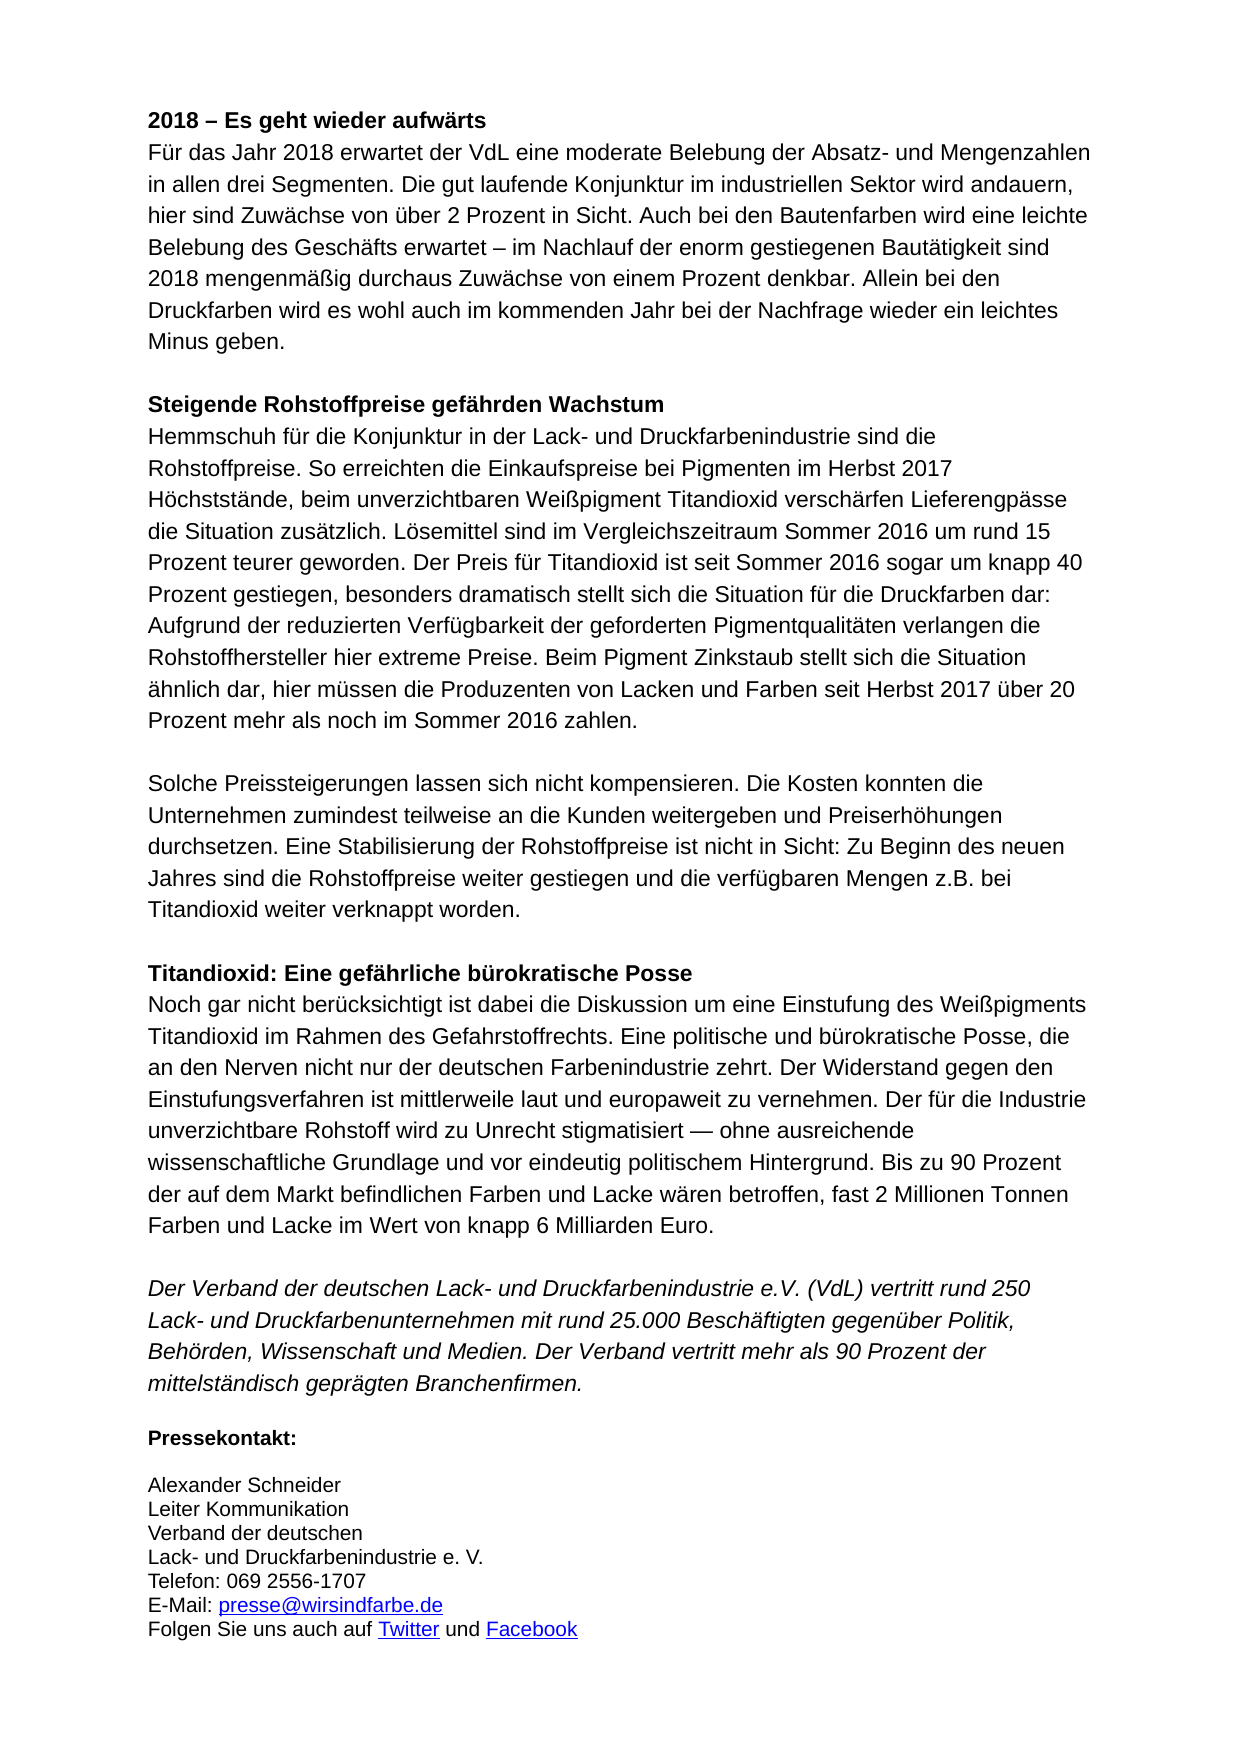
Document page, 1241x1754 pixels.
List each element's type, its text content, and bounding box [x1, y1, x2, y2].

text Noch gar nicht berücksichtigt ist dabei die Diskussion um eine Einstufung des Weißpigments Titandioxid im Rahmen des Gefahrstoffrechts. Eine politische und bürokratische Posse, die an den Nerven nicht nur der deutschen Farbenindustrie zehrt. Der Widerstand gegen den Einstufungsverfahren ist mittlerweile laut und europaweit zu vernehmen. Der für die Industrie unverzichtbare Rohstoff wird zu Unrecht stigmatisiert — ohne ausreichende wissenschaftliche Grundlage und vor eindeutig politischem Hintergrund. Bis zu 90 Prozent der auf dem Markt befindlichen Farben und Lacke wären betroffen, fast 2 Millionen Tonnen Farben und Lacke im Wert von knapp 6 Milliarden Euro. [148, 991, 1093, 1238]
text Pressekontakt: [148, 1425, 1093, 1449]
text Telefon: 069 2556-1707 [148, 1569, 1093, 1593]
text Leiter Kommunikation [148, 1497, 1093, 1521]
text Alexander Schneider [148, 1473, 1093, 1497]
text Der Verband der deutschen Lack- und Druckfarbenindustrie e.V. (VdL) vertritt rund 250 Lack- und Druckfarbenunternehmen mit rund 25.000 Beschäftigten gegenüber Politik, Behörden, Wissenschaft und Medien. Der Verband vertritt mehr als 90 Prozent der mittelständisch geprägten Branchenfirmen. [148, 1275, 1093, 1396]
text Titandioxid: Eine gefährliche bürokratische Posse [148, 959, 1093, 986]
text Verband der deutschen [148, 1521, 1093, 1545]
text Für das Jahr 2018 erwartet der VdL eine moderate Belebung der Absatz- und Mengenzahlen in allen drei Segmenten. Die gut laufende Konjunktur im industriellen Sektor wird andauern, hier sind Zuwächse von über 2 Prozent in Sicht. Auch bei den Bautenfarben wird eine leichte Belebung des Geschäfts erwartet – im Nachlauf der enorm gestiegenen Bautätigkeit sind 2018 mengenmäßig durchaus Zuwächse von einem Prozent denkbar. Allein bei den Druckfarben wird es wohl auch im kommenden Jahr bei der Nachfrage wieder ein leichtes Minus geben. [148, 139, 1093, 355]
text 2018 – Es geht wieder aufwärts [148, 107, 1093, 134]
text Hemmschuh für die Konjunktur in der Lack- und Druckfarbenindustrie sind die Rohstoffpreise. So erreichten die Einkaufspreise bei Pigmenten im Herbst 2017 Höchststände, beim unverzichtbaren Weißpigment Titandioxid verschärfen Lieferengpässe die Situation zusätzlich. Lösemittel sind im Vergleichszeitraum Sommer 2016 um rund 15 Prozent teurer geworden. Der Preis für Titandioxid ist seit Sommer 2016 sogar um knapp 40 Prozent gestiegen, besonders dramatisch stellt sich die Situation für die Druckfarben dar: Aufgrund der reduzierten Verfügbarkeit der geforderten Pigmentqualitäten verlangen die Rohstoffhersteller hier extreme Preise. Beim Pigment Zinkstaub stellt sich die Situation ähnlich dar, hier müssen die Produzenten von Lacken und Farben seit Herbst 2017 über 20 Prozent mehr als noch im Sommer 2016 zahlen. [148, 423, 1093, 733]
text E-Mail: presse@wirsindfarbe.de [148, 1593, 1093, 1617]
text Solche Preissteigerungen lassen sich nicht kompensieren. Die Kosten konnten die Unternehmen zumindest teilweise an die Kunden weitergeben und Preiserhöhungen durchsetzen. Eine Stabilisierung der Rohstoffpreise ist nicht in Sicht: Zu Beginn des neuen Jahres sind die Rohstoffpreise weiter gestiegen und die verfügbaren Mengen z.B. bei Titandioxid weiter verknappt worden. [148, 770, 1093, 923]
text Steigende Rohstoffpreise gefährden Wachstum [148, 391, 1093, 418]
text Folgen Sie uns auch auf Twitter und Facebook [148, 1617, 1093, 1641]
text Lack- und Druckfarbenindustrie e. V. [148, 1545, 1093, 1569]
